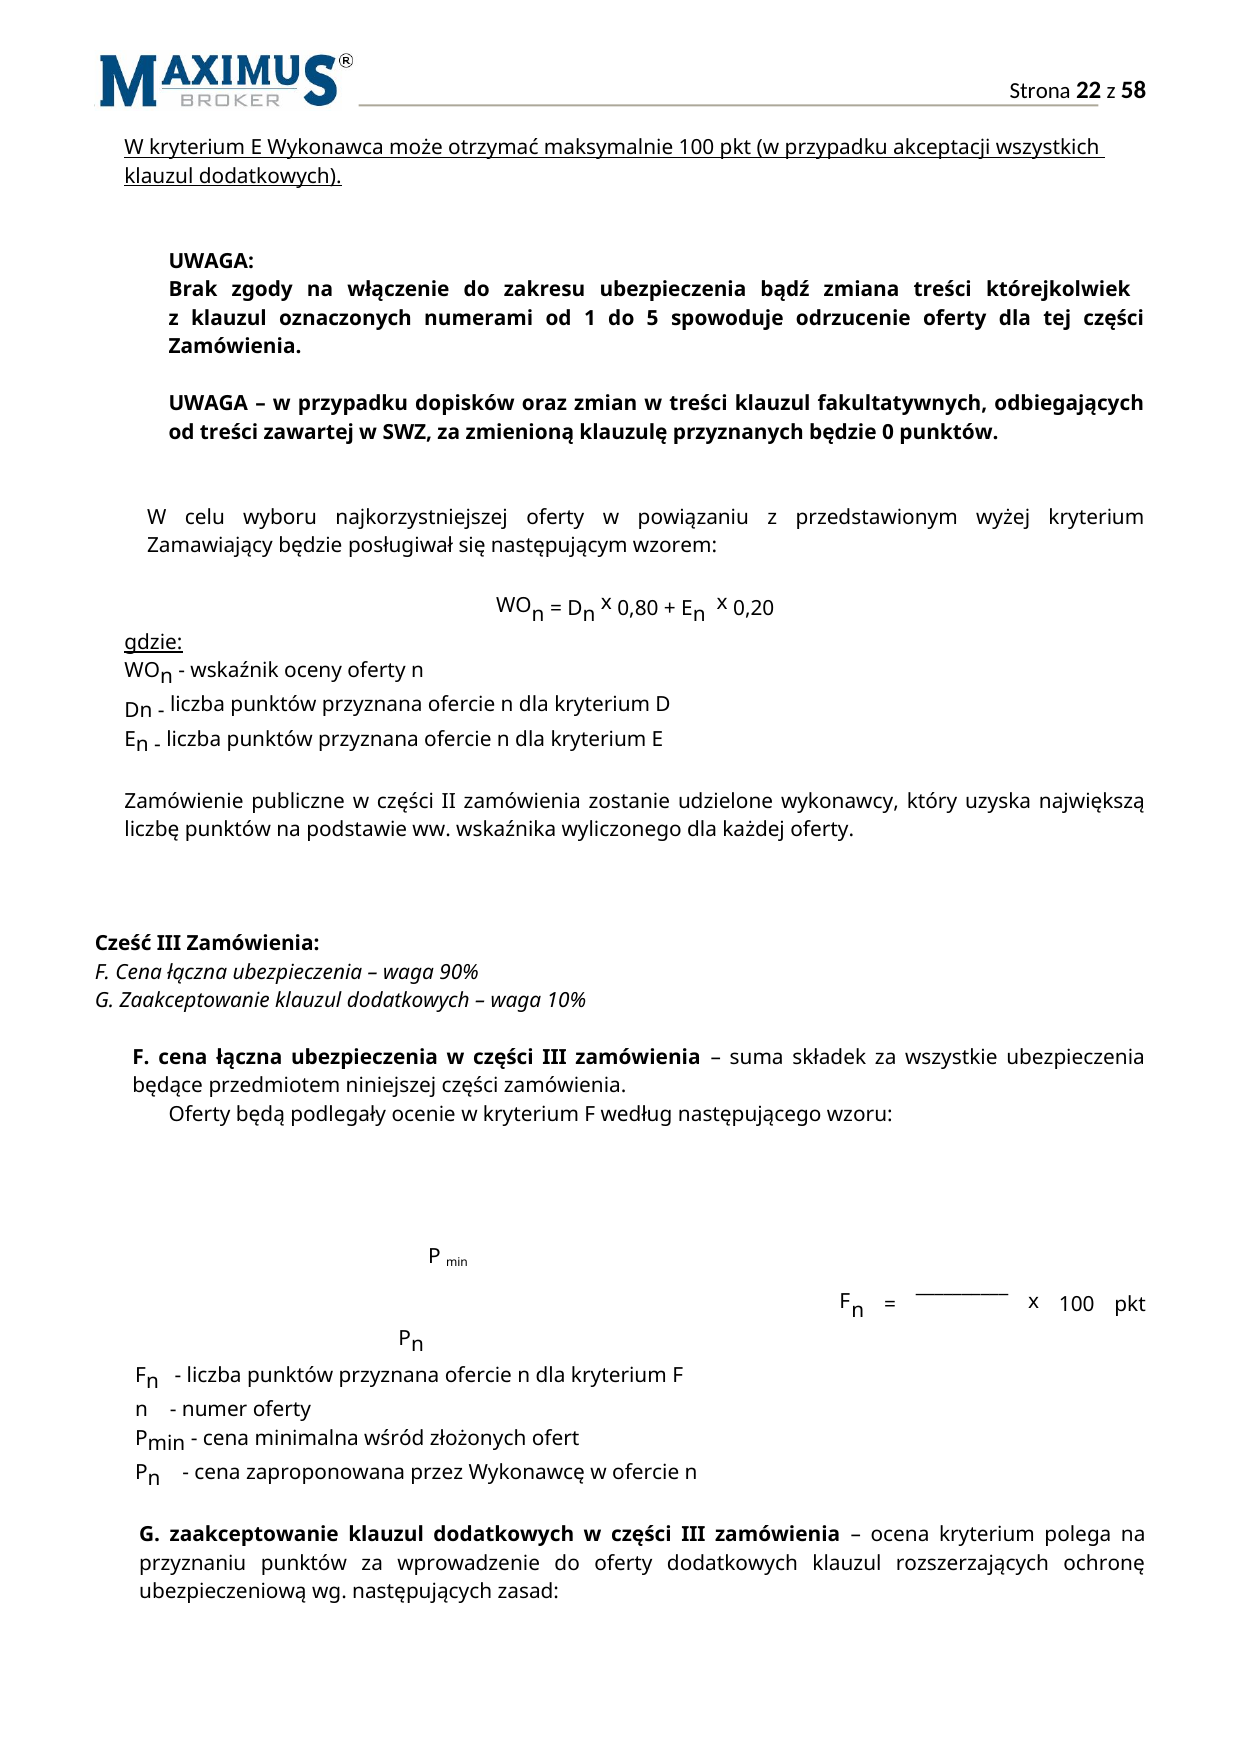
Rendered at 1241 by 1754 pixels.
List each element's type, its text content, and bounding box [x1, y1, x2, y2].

text Zamówienie publiczne w części II zamówienia zostanie udzielone wykonawcy, który uzyska największą liczbę punktów na podstawie ww. wskaźnika wyliczonego dla każdej oferty. [124, 786, 1146, 843]
text F. cena łączna ubezpieczenia w części III zamówienia – suma składek za wszystkie ubezpieczenia będące przedmiotem niniejszej części zamówienia. [132, 1042, 1146, 1099]
text Brak zgody na włączenie do zakresu ubezpieczenia bądź zmiana treści którejkolwiek z klauzul oznaczonych numerami od 1 do 5 spowoduje odrzucenie oferty dla tej części Zamówienia. [168, 274, 1146, 360]
text Dn - liczba punktów przyznana ofercie n dla kryterium D [124, 689, 1146, 724]
text WOn = Dn x 0,80 + En x 0,20 [124, 587, 1146, 627]
picture [94, 50, 359, 111]
text W kryterium E Wykonawca może otrzymać maksymalnie 100 pkt (w przypadku akceptacji wszystkich klauzul dodatkowych). [124, 132, 1146, 189]
text Oferty będą podlegały ocenie w kryterium F według następującego wzoru: [139, 1099, 1146, 1127]
text Cześć III Zamówienia: [94, 928, 1146, 957]
text Fn - liczba punktów przyznana ofercie n dla kryterium F [124, 1360, 1146, 1394]
text P min [390, 1241, 1146, 1269]
text Pmin - cena minimalna wśród złożonych ofert [124, 1423, 1146, 1457]
text UWAGA: [168, 246, 1146, 274]
text En - liczba punktów przyznana ofercie n dla kryterium E [124, 724, 1146, 758]
text WOn - wskaźnik oceny oferty n [124, 656, 1146, 689]
text G. zaakceptowanie klauzul dodatkowych w części III zamówienia – ocena kryterium polega na przyznaniu punktów za wprowadzenie do oferty dodatkowych klauzul rozszerzających ochronę ubezpieczeniową wg. następujących zasad: [139, 1519, 1146, 1605]
text W celu wyboru najkorzystniejszej oferty w powiązaniu z przedstawionym wyżej kryterium Zamawiający będzie posługiwał się następującym wzorem: [147, 502, 1146, 559]
text G. Zaakceptowanie klauzul dodatkowych – waga 10% [94, 985, 1146, 1014]
text n - numer oferty [124, 1394, 1146, 1423]
text gdzie: [124, 627, 1146, 656]
text UWAGA – w przypadku dopisków oraz zmian w treści klauzul fakultatywnych, odbiegających od treści zawartej w SWZ, za zmienioną klauzulę przyznanych będzie 0 punktów. [168, 388, 1146, 445]
text Pn - cena zaproponowana przez Wykonawcę w ofercie n [124, 1457, 1146, 1491]
text Fn = __________ x 100 pkt Pn [127, 1269, 1146, 1360]
text F. Cena łączna ubezpieczenia – waga 90% [94, 957, 1146, 985]
